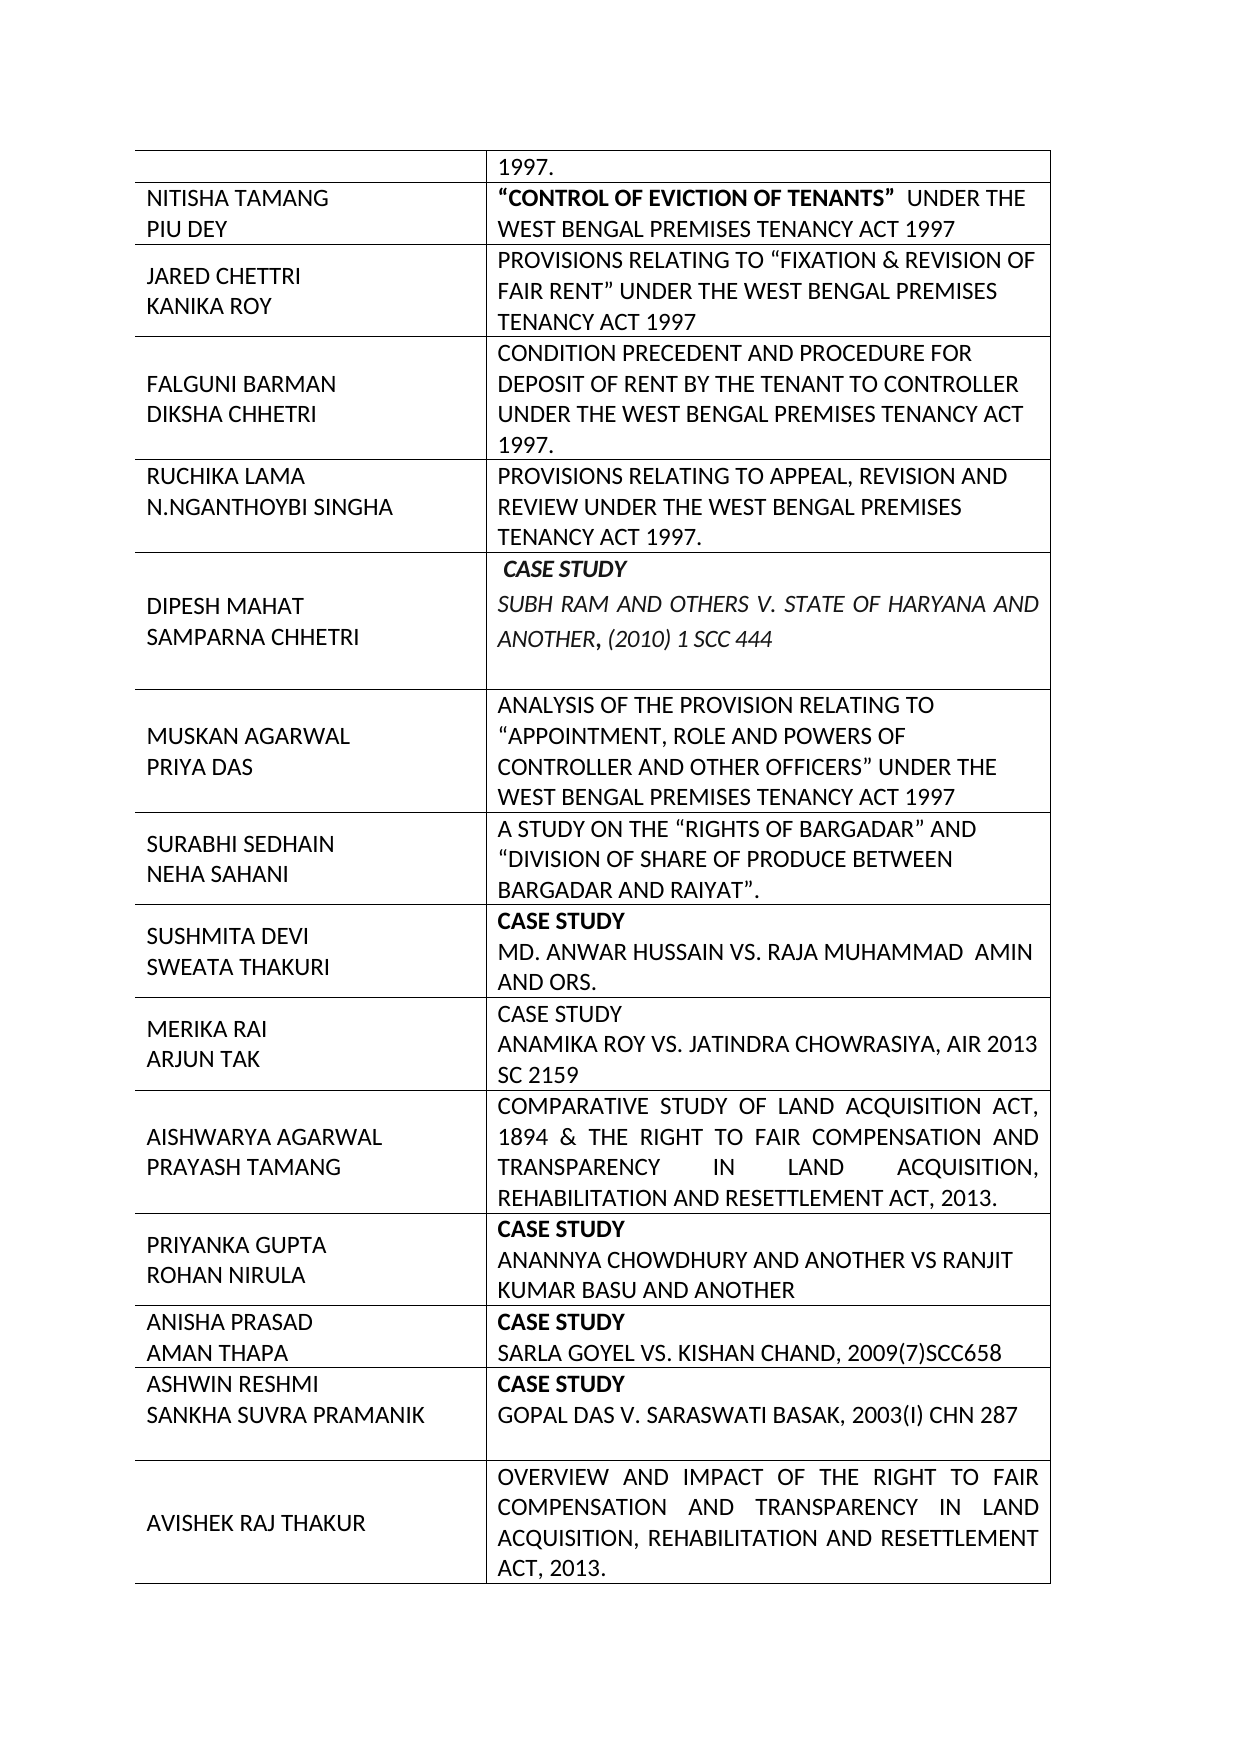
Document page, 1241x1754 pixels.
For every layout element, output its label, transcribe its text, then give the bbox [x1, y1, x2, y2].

table_cell PRIYANKA GUPTA ROHAN NIRULA [135, 1214, 486, 1305]
table_cell COMPARATIVE STUDY OF LAND ACQUISITION ACT, 1894 & THE RIGHT TO FAIR COMPENSATION AND TRANSPARENCY IN LAND ACQUISITION, REHABILITATION AND RESETTLEMENT ACT, 2013. [487, 1091, 1050, 1213]
table_cell SUSHMITA DEVI SWEATA THAKURI [135, 905, 486, 997]
table_cell CASE STUDY SARLA GOYEL VS. KISHAN CHAND, 2009(7)SCC658 [487, 1306, 1050, 1367]
table_cell CASE STUDY MD. ANWAR HUSSAIN VS. RAJA MUHAMMAD AMIN AND ORS. [487, 905, 1050, 997]
table_cell CASE STUDY SUBH RAM AND OTHERS V. STATE OF HARYANA AND ANOTHER, (2010) 1 SCC 444 [487, 553, 1050, 688]
table_cell SURABHI SEDHAIN NEHA SAHANI [135, 813, 486, 904]
table_cell DIPESH MAHAT SAMPARNA CHHETRI [135, 553, 486, 688]
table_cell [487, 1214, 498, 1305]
table_cell PROVISIONS RELATING TO APPEAL, REVISION AND REVIEW UNDER THE WEST BENGAL PREMISES TENANCY ACT 1997. [487, 460, 1050, 552]
table_cell CASE STUDY ANANNYA CHOWDHURY AND ANOTHER VS RANJIT KUMAR BASU AND ANOTHER [625, 1214, 1050, 1305]
table_cell JARED CHETTRI KANIKA ROY [135, 245, 486, 336]
table_cell ASHWIN RESHMI SANKHA SUVRA PRAMANIK [135, 1368, 486, 1460]
table_cell CONDITION PRECEDENT AND PROCEDURE FOR DEPOSIT OF RENT BY THE TENANT TO CONTROLLER UNDER THE WEST BENGAL PREMISES TENANCY ACT 1997. [487, 337, 1050, 459]
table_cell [487, 151, 1050, 182]
table_cell AISHWARYA AGARWAL PRAYASH TAMANG [135, 1091, 486, 1213]
table_cell MUSKAN AGARWAL PRIYA DAS [135, 690, 486, 812]
table_cell “CONTROL OF EVICTION OF TENANTS” UNDER THE WEST BENGAL PREMISES TENANCY ACT 1997 [487, 183, 1050, 244]
table_cell ANISHA PRASAD AMAN THAPA [135, 1306, 486, 1367]
table_cell OVERVIEW AND IMPACT OF THE RIGHT TO FAIR COMPENSATION AND TRANSPARENCY IN LAND ACQUISITION, REHABILITATION AND RESETTLEMENT ACT, 2013. [487, 1461, 1050, 1583]
table_cell AVISHEK RAJ THAKUR [135, 1461, 486, 1583]
table_cell CASE STUDY GOPAL DAS V. SARASWATI BASAK, 2003(I) CHN 287 [487, 1368, 1050, 1460]
table_cell NITISHA TAMANG PIU DEY [135, 183, 486, 244]
table_cell CASE STUDY ANAMIKA ROY VS. JATINDRA CHOWRASIYA, AIR 2013 SC 2159 [487, 998, 1050, 1089]
table_cell A STUDY ON THE “RIGHTS OF BARGADAR” AND “DIVISION OF SHARE OF PRODUCE BETWEEN BARGADAR AND RAIYAT”. [487, 813, 1050, 904]
table_cell RUCHIKA LAMA N.NGANTHOYBI SINGHA [135, 460, 486, 552]
table_cell ANALYSIS OF THE PROVISION RELATING TO “APPOINTMENT, ROLE AND POWERS OF CONTROLLER AND OTHER OFFICERS” UNDER THE WEST BENGAL PREMISES TENANCY ACT 1997 [487, 690, 1050, 812]
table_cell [135, 151, 486, 182]
table_cell MERIKA RAI ARJUN TAK [135, 998, 486, 1089]
table_cell PROVISIONS RELATING TO “FIXATION & REVISION OF FAIR RENT” UNDER THE WEST BENGAL PREMISES TENANCY ACT 1997 [487, 245, 1050, 336]
table_cell FALGUNI BARMAN DIKSHA CHHETRI [135, 337, 486, 459]
